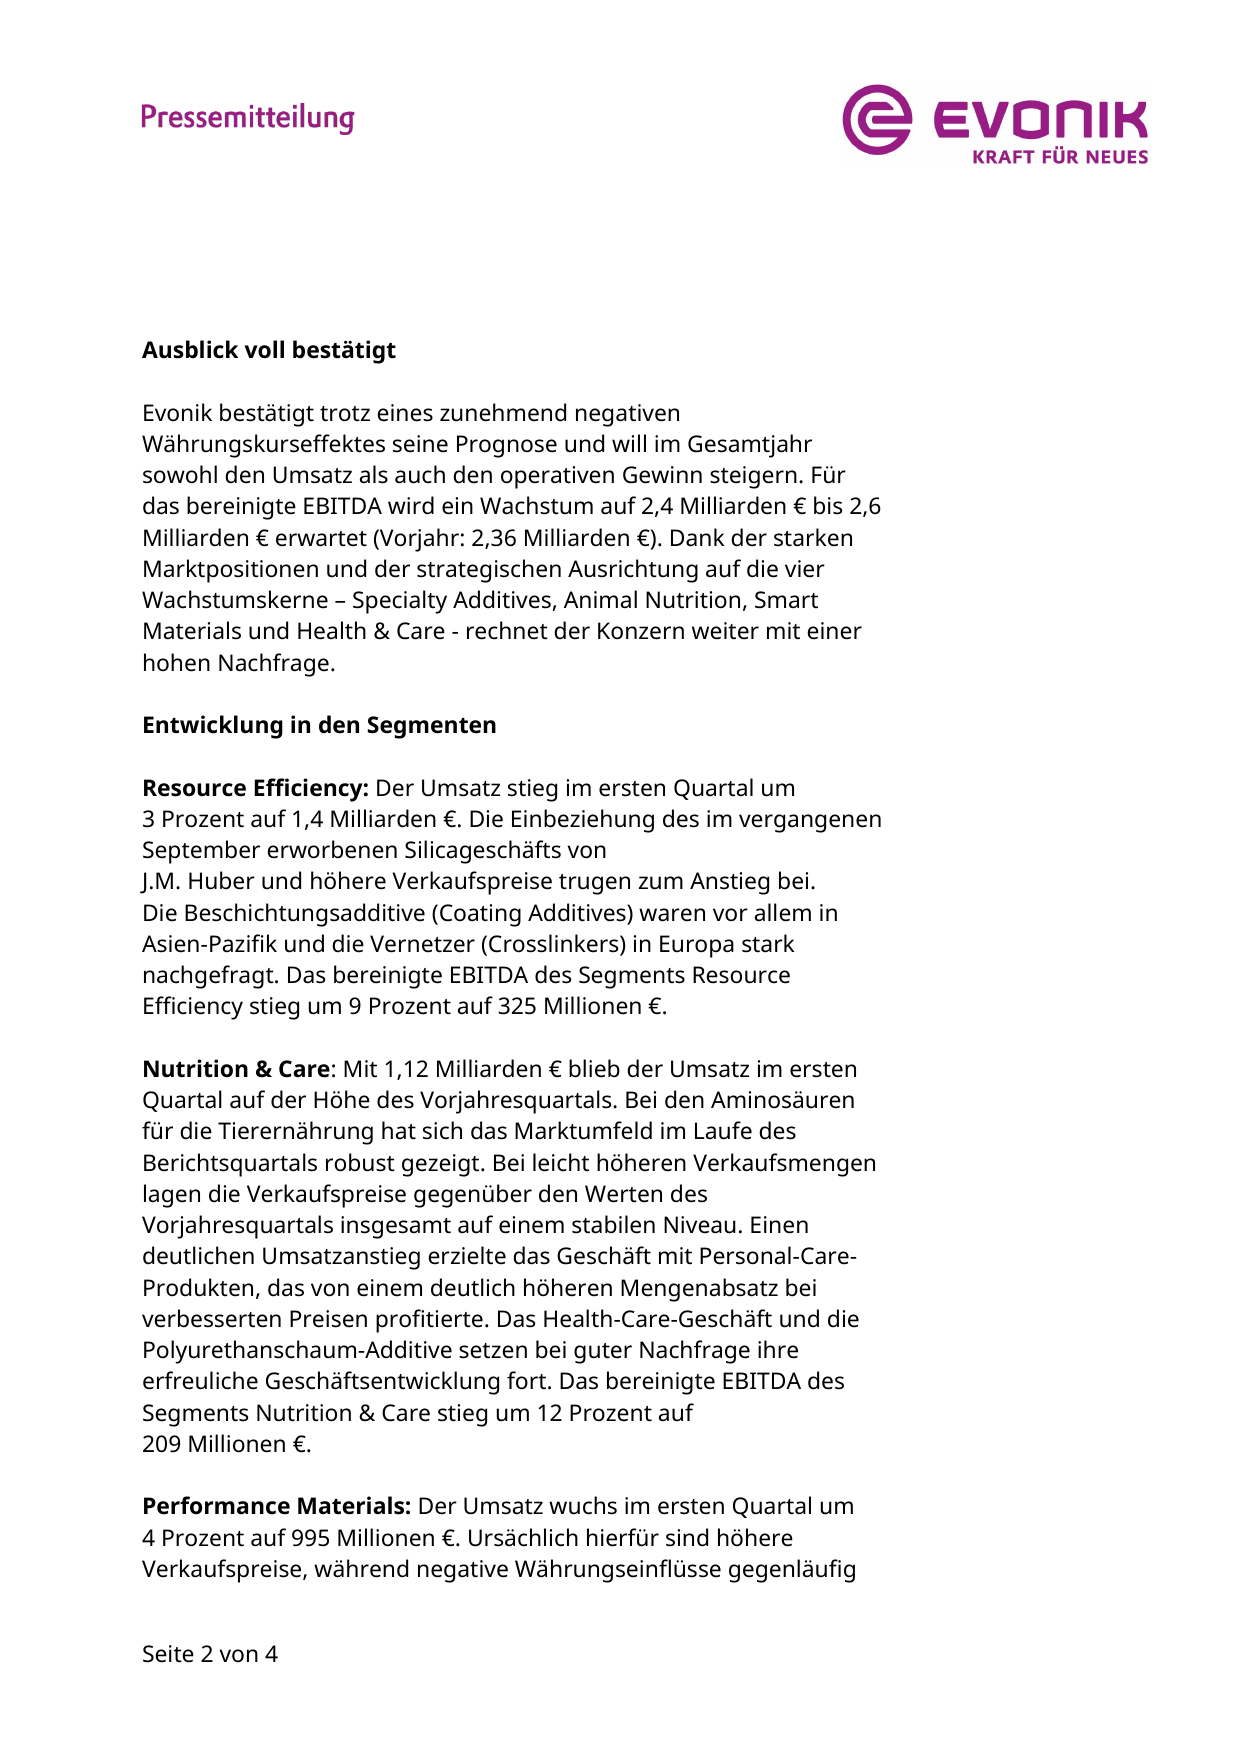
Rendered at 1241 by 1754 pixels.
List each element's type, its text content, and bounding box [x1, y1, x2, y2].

picture [841, 82, 1149, 165]
text 209 Millionen €. [142, 1427, 886, 1458]
text Resource Efficiency: Der Umsatz stieg im ersten Quartal um [142, 771, 886, 802]
text Ausblick voll bestätigt [142, 333, 886, 365]
text Die Beschichtungsadditive (Coating Additives) waren vor allem in Asien-Pazifik und die Vernetzer (Crosslinkers) in Europa stark nachgefragt. Das bereinigte EBITDA des Segments Resource Efficiency stieg um 9 Prozent auf 325 Millionen €. [142, 896, 886, 1021]
text Evonik bestätigt trotz eines zunehmend negativen Währungskurseffektes seine Prognose und will im Gesamtjahr sowohl den Umsatz als auch den operativen Gewinn steigern. Für das bereinigte EBITDA wird ein Wachstum auf 2,4 Milliarden € bis 2,6 Milliarden € erwartet (Vorjahr: 2,36 Milliarden €). Dank der starken Marktpositionen und der strategischen Ausrichtung auf die vier Wachstumskerne – Specialty Additives, Animal Nutrition, Smart Materials und Health & Care - rechnet der Konzern weiter mit einer hohen Nachfrage. [142, 396, 886, 677]
text Nutrition & Care: Mit 1,12 Milliarden € blieb der Umsatz im ersten Quartal auf der Höhe des Vorjahresquartals. Bei den Aminosäuren für die Tierernährung hat sich das Marktumfeld im Laufe des Berichtsquartals robust gezeigt. Bei leicht höheren Verkaufsmengen lagen die Verkaufspreise gegenüber den Werten des Vorjahresquartals insgesamt auf einem stabilen Niveau. Einen deutlichen Umsatzanstieg erzielte das Geschäft mit Personal-Care-Produkten, das von einem deutlich höheren Mengenabsatz bei verbesserten Preisen profitierte. Das Health-Care-Geschäft und die Polyurethanschaum-Additive setzen bei guter Nachfrage ihre erfreuliche Geschäftsentwicklung fort. Das bereinigte EBITDA des Segments Nutrition & Care stieg um 12 Prozent auf [142, 1052, 886, 1427]
picture [141, 103, 355, 135]
text Performance Materials: Der Umsatz wuchs im ersten Quartal um [142, 1490, 886, 1521]
text J.M. Huber und höhere Verkaufspreise trugen zum Anstieg bei. [142, 865, 886, 896]
text Entwicklung in den Segmenten [142, 708, 886, 740]
text 3 Prozent auf 1,4 Milliarden €. Die Einbeziehung des im vergangenen September erworbenen Silicageschäfts von [142, 802, 886, 865]
